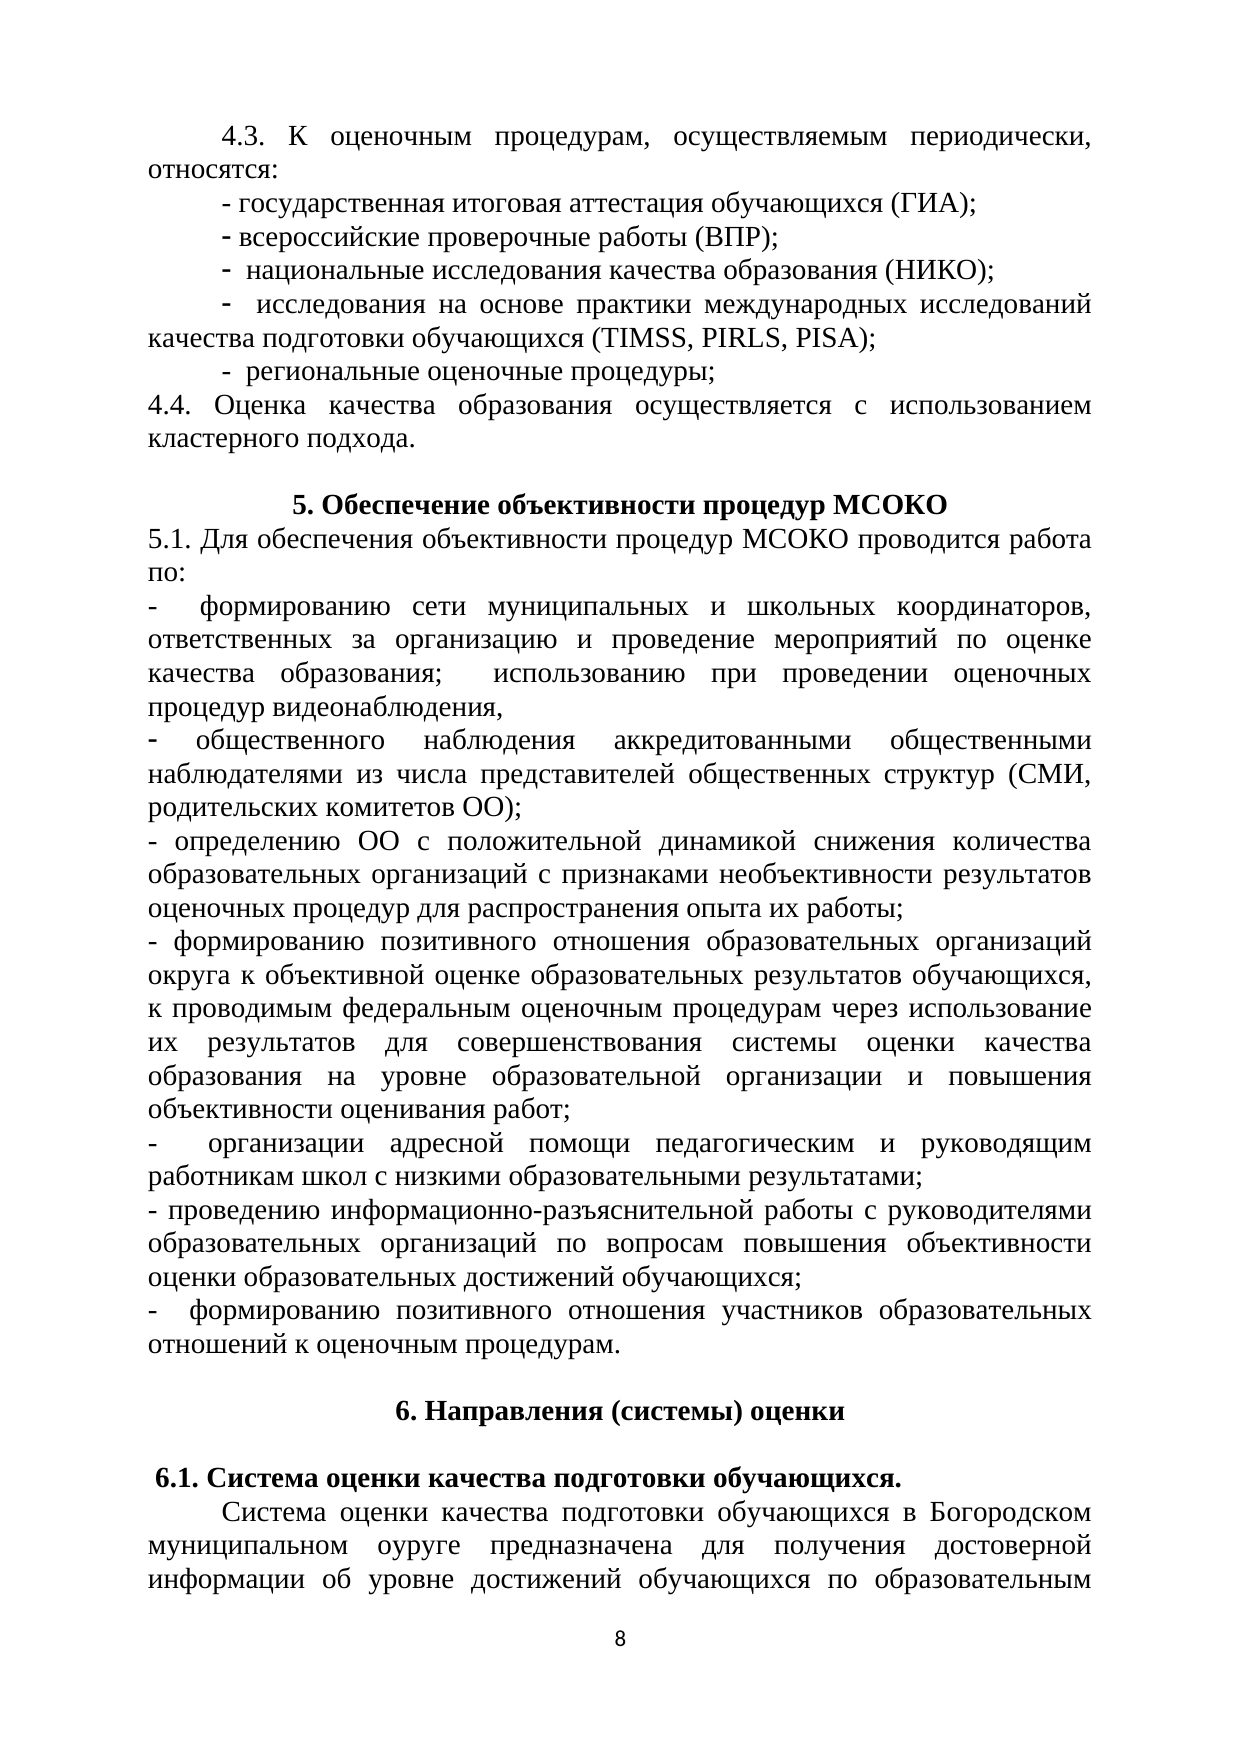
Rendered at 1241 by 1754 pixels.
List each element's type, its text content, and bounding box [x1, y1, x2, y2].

text - определению ОО с положительной динамикой снижения количества образовательных организаций с признаками необъективности результатов оценочных процедур для распространения опыта их работы; [148, 823, 1092, 923]
text 6.1. Система оценки качества подготовки обучающихся. [148, 1460, 1092, 1494]
text национальные исследования качества образования (НИКО); [148, 252, 1092, 286]
text 4.4. Оценка качества образования осуществляется с использованием кластерного подхода. [148, 387, 1092, 454]
text 5.1. Для обеспечения объективности процедур МСОКО проводится работа по: [148, 521, 1092, 588]
text 4.3. К оценочным процедурам, осуществляемым периодически, относятся: [148, 118, 1092, 185]
text - региональные оценочные процедуры; [148, 353, 1092, 387]
text всероссийские проверочные работы (ВПР); [148, 219, 1092, 252]
text 6. Направления (системы) оценки [148, 1393, 1092, 1427]
text - формированию сети муниципальных и школьных координаторов, ответственных за организацию и проведение мероприятий по оценке качества образования; использованию при проведении оценочных процедур видеонаблюдения, [148, 588, 1092, 722]
text - проведению информационно-разъяснительной работы с руководителями образовательных организаций по вопросам повышения объективности оценки образовательных достижений обучающихся; [148, 1192, 1092, 1292]
text 5. Обеспечение объективности процедур МСОКО [148, 487, 1092, 521]
text - формированию позитивного отношения участников образовательных отношений к оценочным процедурам. [148, 1292, 1092, 1359]
text исследования на основе практики международных исследований качества подготовки обучающихся (TIMSS, PIRLS, PISA); [148, 286, 1092, 353]
text - формированию позитивного отношения образовательных организаций округа к объективной оценке образовательных результатов обучающихся, к проводимым федеральным оценочным процедурам через использование их результатов для совершенствования системы оценки качества образования на уровне образовательной организации и повышения объективности оценивания работ; [148, 923, 1092, 1125]
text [148, 1494, 1092, 1594]
text - организации адресной помощи педагогическим и руководящим работникам школ с низкими образовательными результатами; [148, 1125, 1092, 1192]
text - государственная итоговая аттестация обучающихся (ГИА); [148, 185, 1092, 219]
text общественного наблюдения аккредитованными общественными наблюдателями из числа представителей общественных структур (СМИ, родительских комитетов ОО); [148, 722, 1092, 823]
